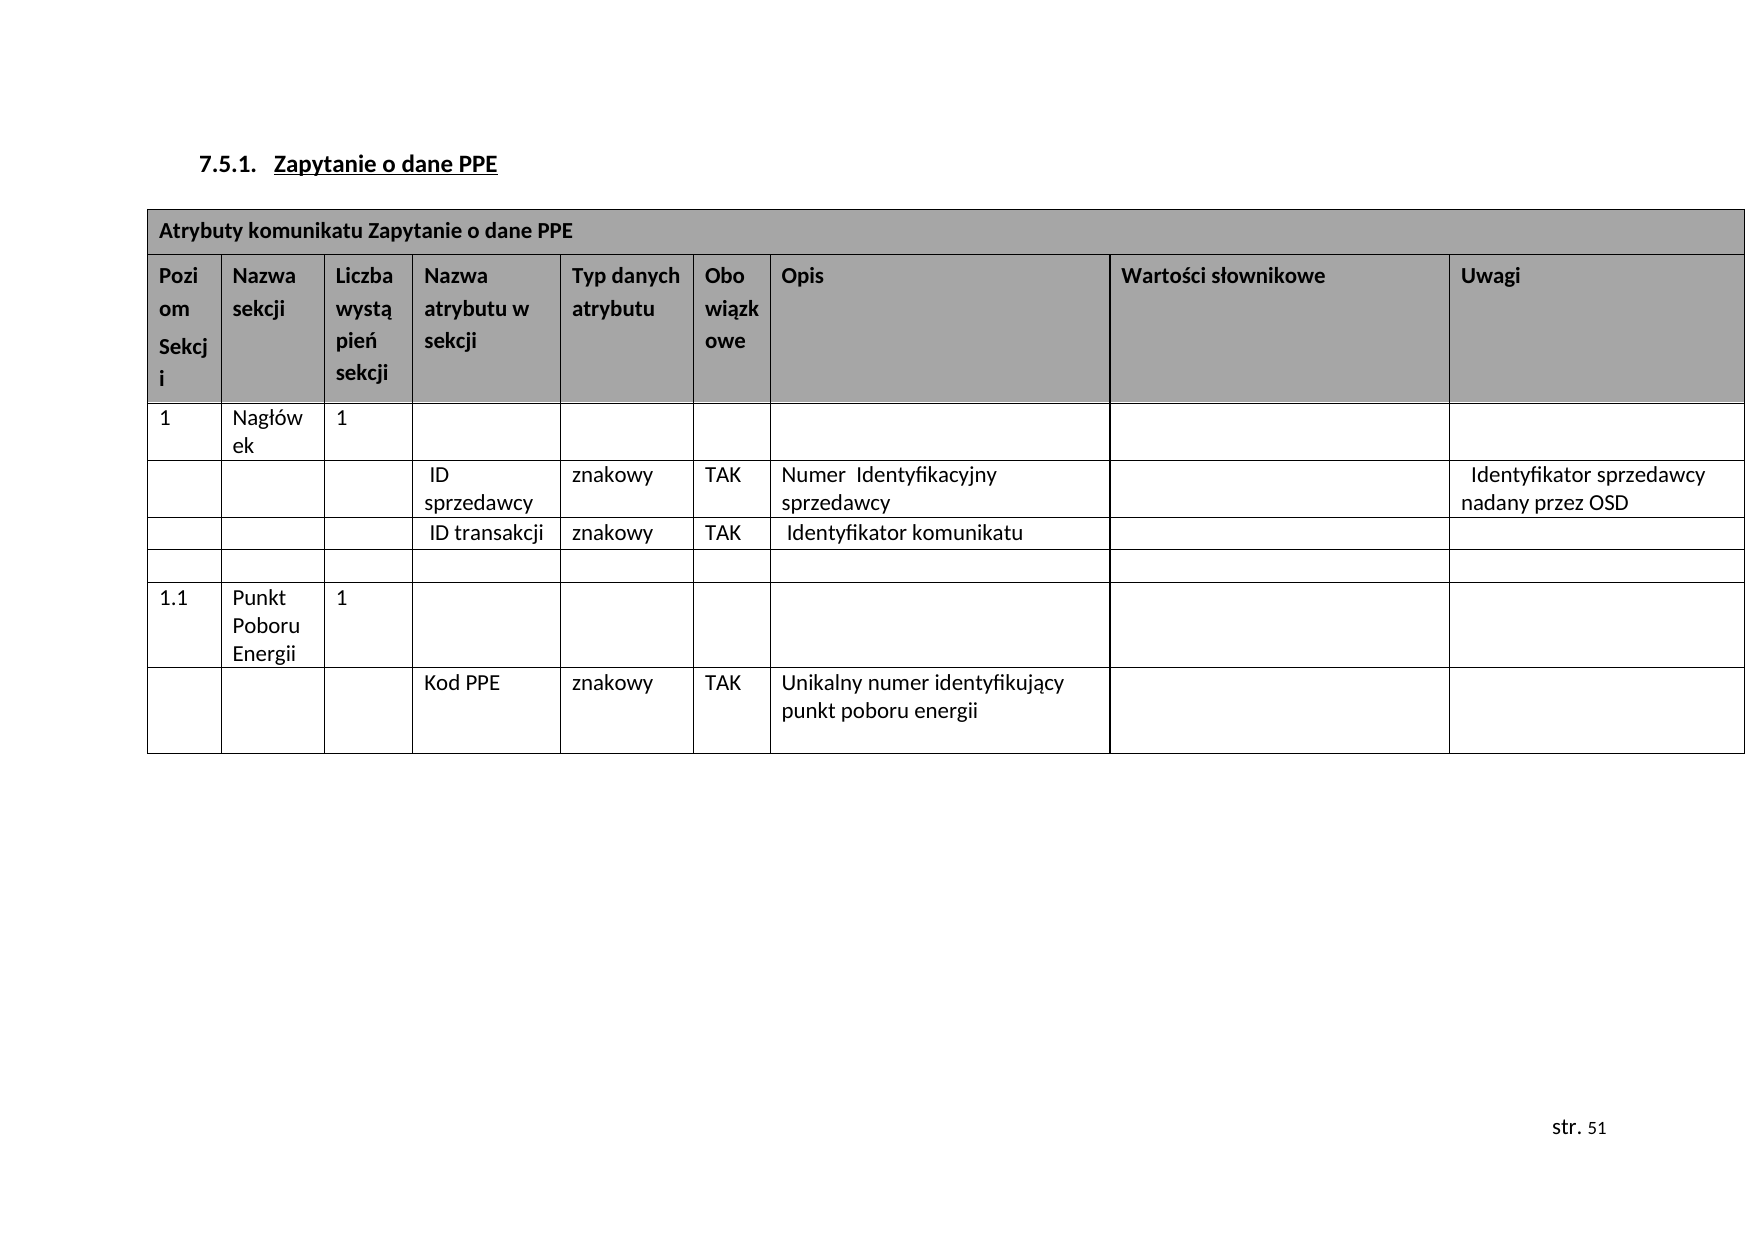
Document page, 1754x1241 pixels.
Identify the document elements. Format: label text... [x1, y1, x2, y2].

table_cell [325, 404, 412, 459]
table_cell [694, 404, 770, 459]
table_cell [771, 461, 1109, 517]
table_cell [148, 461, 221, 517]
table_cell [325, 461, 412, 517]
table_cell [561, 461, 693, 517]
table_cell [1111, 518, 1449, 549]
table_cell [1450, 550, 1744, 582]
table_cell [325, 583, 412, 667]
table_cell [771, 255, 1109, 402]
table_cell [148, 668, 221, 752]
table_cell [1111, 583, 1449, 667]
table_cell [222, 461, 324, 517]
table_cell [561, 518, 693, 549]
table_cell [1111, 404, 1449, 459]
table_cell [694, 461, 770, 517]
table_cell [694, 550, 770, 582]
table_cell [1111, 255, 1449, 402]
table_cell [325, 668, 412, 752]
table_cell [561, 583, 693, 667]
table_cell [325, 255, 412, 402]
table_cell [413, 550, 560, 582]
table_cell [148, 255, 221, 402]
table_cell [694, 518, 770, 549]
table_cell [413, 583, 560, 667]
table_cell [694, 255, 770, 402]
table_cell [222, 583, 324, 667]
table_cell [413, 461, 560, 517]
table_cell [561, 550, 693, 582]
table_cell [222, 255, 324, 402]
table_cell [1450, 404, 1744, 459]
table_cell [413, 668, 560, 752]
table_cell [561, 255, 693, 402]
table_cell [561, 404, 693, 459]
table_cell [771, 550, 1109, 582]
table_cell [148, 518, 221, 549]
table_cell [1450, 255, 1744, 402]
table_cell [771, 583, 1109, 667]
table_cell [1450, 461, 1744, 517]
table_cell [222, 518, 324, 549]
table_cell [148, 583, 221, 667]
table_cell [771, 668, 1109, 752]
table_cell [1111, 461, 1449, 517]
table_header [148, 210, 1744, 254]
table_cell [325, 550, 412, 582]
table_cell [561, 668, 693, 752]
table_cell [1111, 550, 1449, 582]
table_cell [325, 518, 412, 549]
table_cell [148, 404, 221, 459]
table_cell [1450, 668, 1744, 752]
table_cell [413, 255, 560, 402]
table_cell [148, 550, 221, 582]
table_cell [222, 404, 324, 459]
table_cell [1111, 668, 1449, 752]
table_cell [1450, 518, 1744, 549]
list Zapytanie o dane PPE [199, 148, 1606, 209]
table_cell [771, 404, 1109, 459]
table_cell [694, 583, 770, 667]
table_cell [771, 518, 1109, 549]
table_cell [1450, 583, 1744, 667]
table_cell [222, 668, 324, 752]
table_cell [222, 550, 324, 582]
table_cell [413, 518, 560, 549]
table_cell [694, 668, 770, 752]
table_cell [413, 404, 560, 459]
